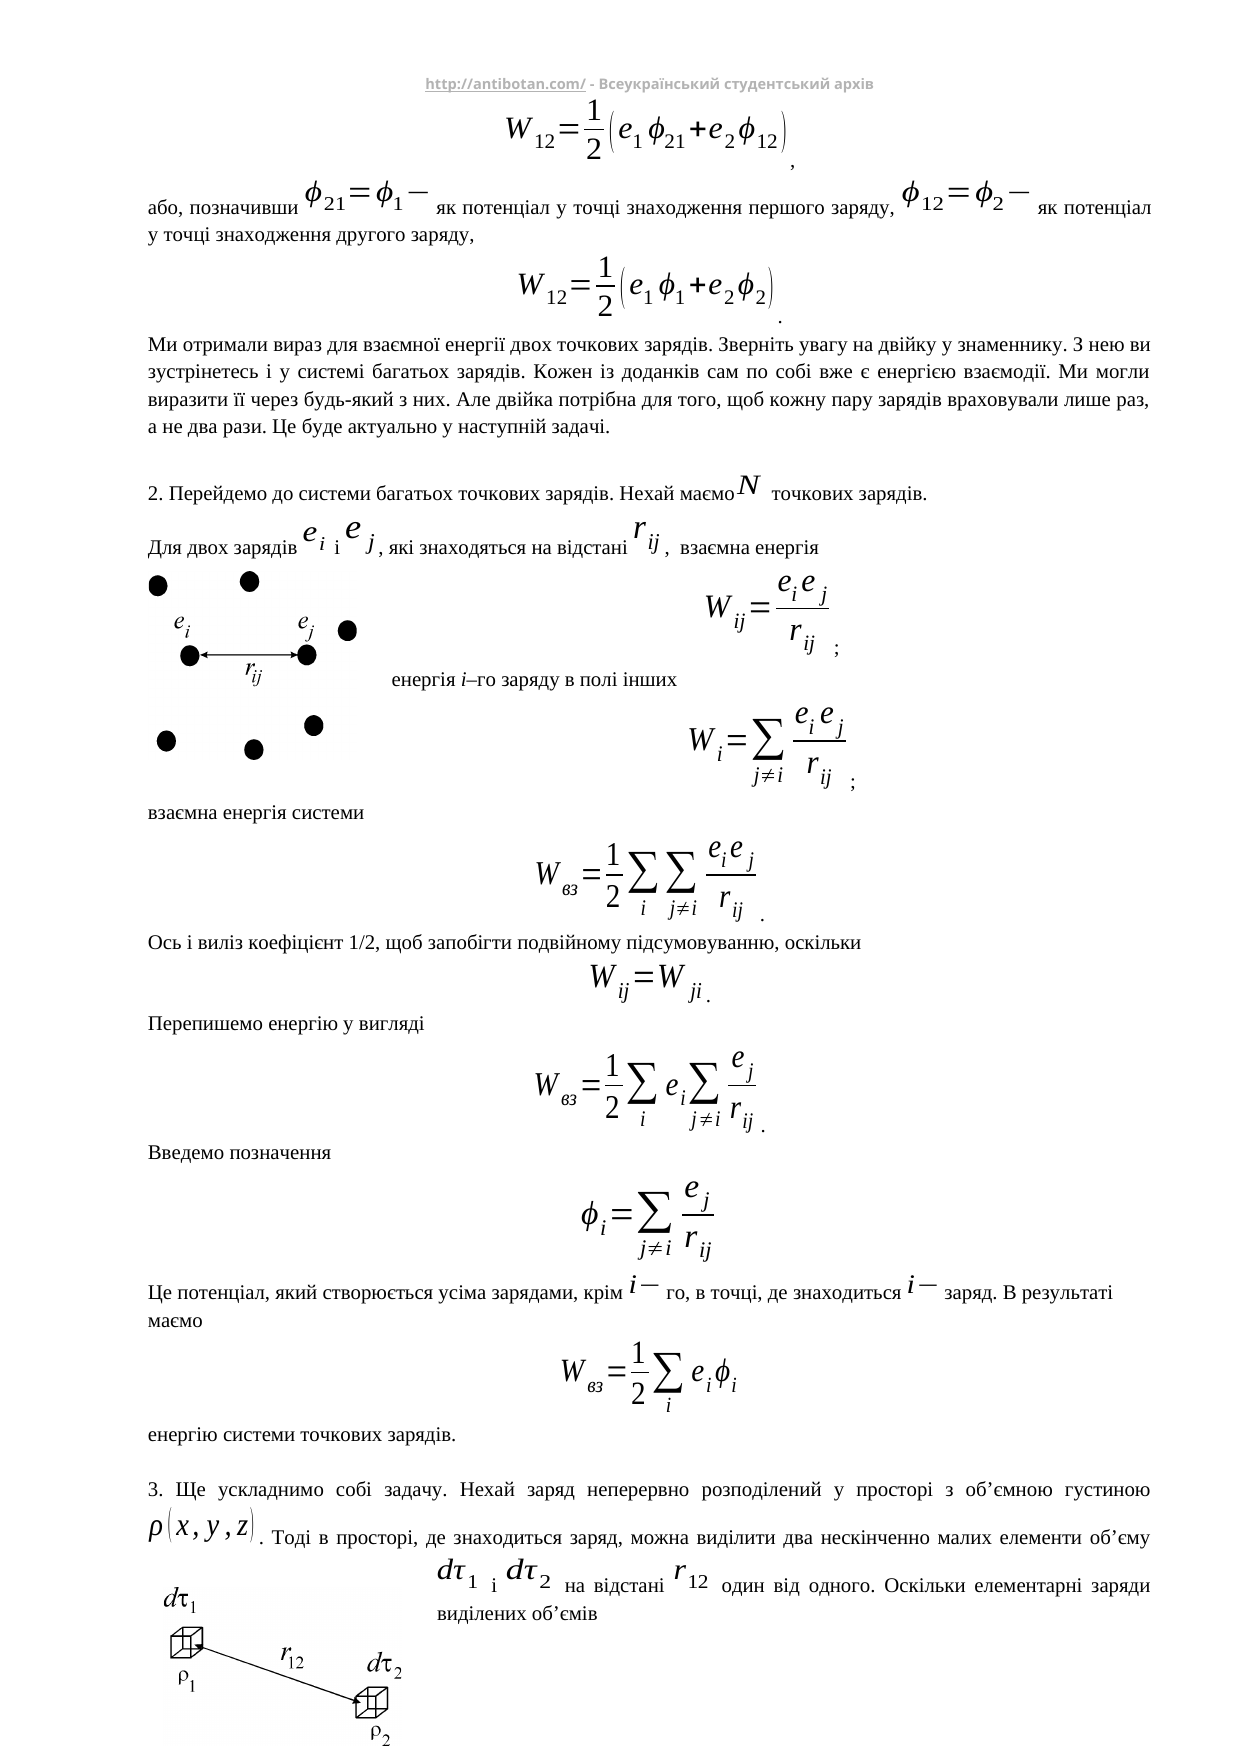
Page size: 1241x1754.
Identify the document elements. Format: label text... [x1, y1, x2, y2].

text Для двох зарядів і , які знаходяться на відстані , взаємна енергія [148, 509, 1152, 559]
text Введемо позначення [148, 1140, 1152, 1164]
text 2. Перейдемо до системи багатьох точкових зарядів. Нехай маємо точкових зарядів. [148, 469, 1152, 505]
picture [148, 571, 357, 760]
text енергію системи точкових зарядів. [148, 1422, 1152, 1446]
text . [148, 1038, 1152, 1137]
text Ось і виліз коефіцієнт 1/2, щоб запобігти подвійному підсумовуванню, оскільки [148, 930, 1152, 954]
text . [148, 250, 1152, 328]
picture [163, 1587, 402, 1746]
text . [148, 828, 1152, 926]
text ; [148, 694, 1152, 793]
text Ми отримали вираз для взаємної енергії двох точкових зарядів. Зверніть увагу на двійку у знаменнику. З нею ви зустрінетесь і у системі багатьох зарядів. Кожен із доданків сам по собі вже є енергією взаємодії. Ми могли виразити її через будь-який з них. Але двійка потрібна для того, щоб кожну пару зарядів враховували лише раз, а не два рази. Це буде актуально у наступній задачі. [148, 332, 1152, 438]
text або, позначивши як потенціал у точці знаходження першого заряду, як потенціал у точці знаходження другого заряду, [148, 175, 1152, 246]
text взаємна енергія системи [148, 800, 1152, 824]
text ; [148, 562, 1152, 659]
text енергія i–го заряду в полі інших [373, 667, 1152, 691]
text . [148, 957, 1152, 1007]
text Це потенціал, який створюється усіма зарядами, крім го, в точці, де знаходиться заряд. В результаті маємо [148, 1270, 1152, 1332]
text Перепишемо енергію у вигляді [148, 1011, 1152, 1035]
text , [148, 94, 1152, 172]
text 3. Ще ускладнимо собі задачу. Нехай заряд неперервно розподілений у просторі з об’ємною густиною . Тоді в просторі, де знаходиться заряд, можна виділити два нескінченно малих елементи об’єму і на відстані один від одного. Оскільки елементарні заряди виділених об’ємів [148, 1477, 1152, 1625]
